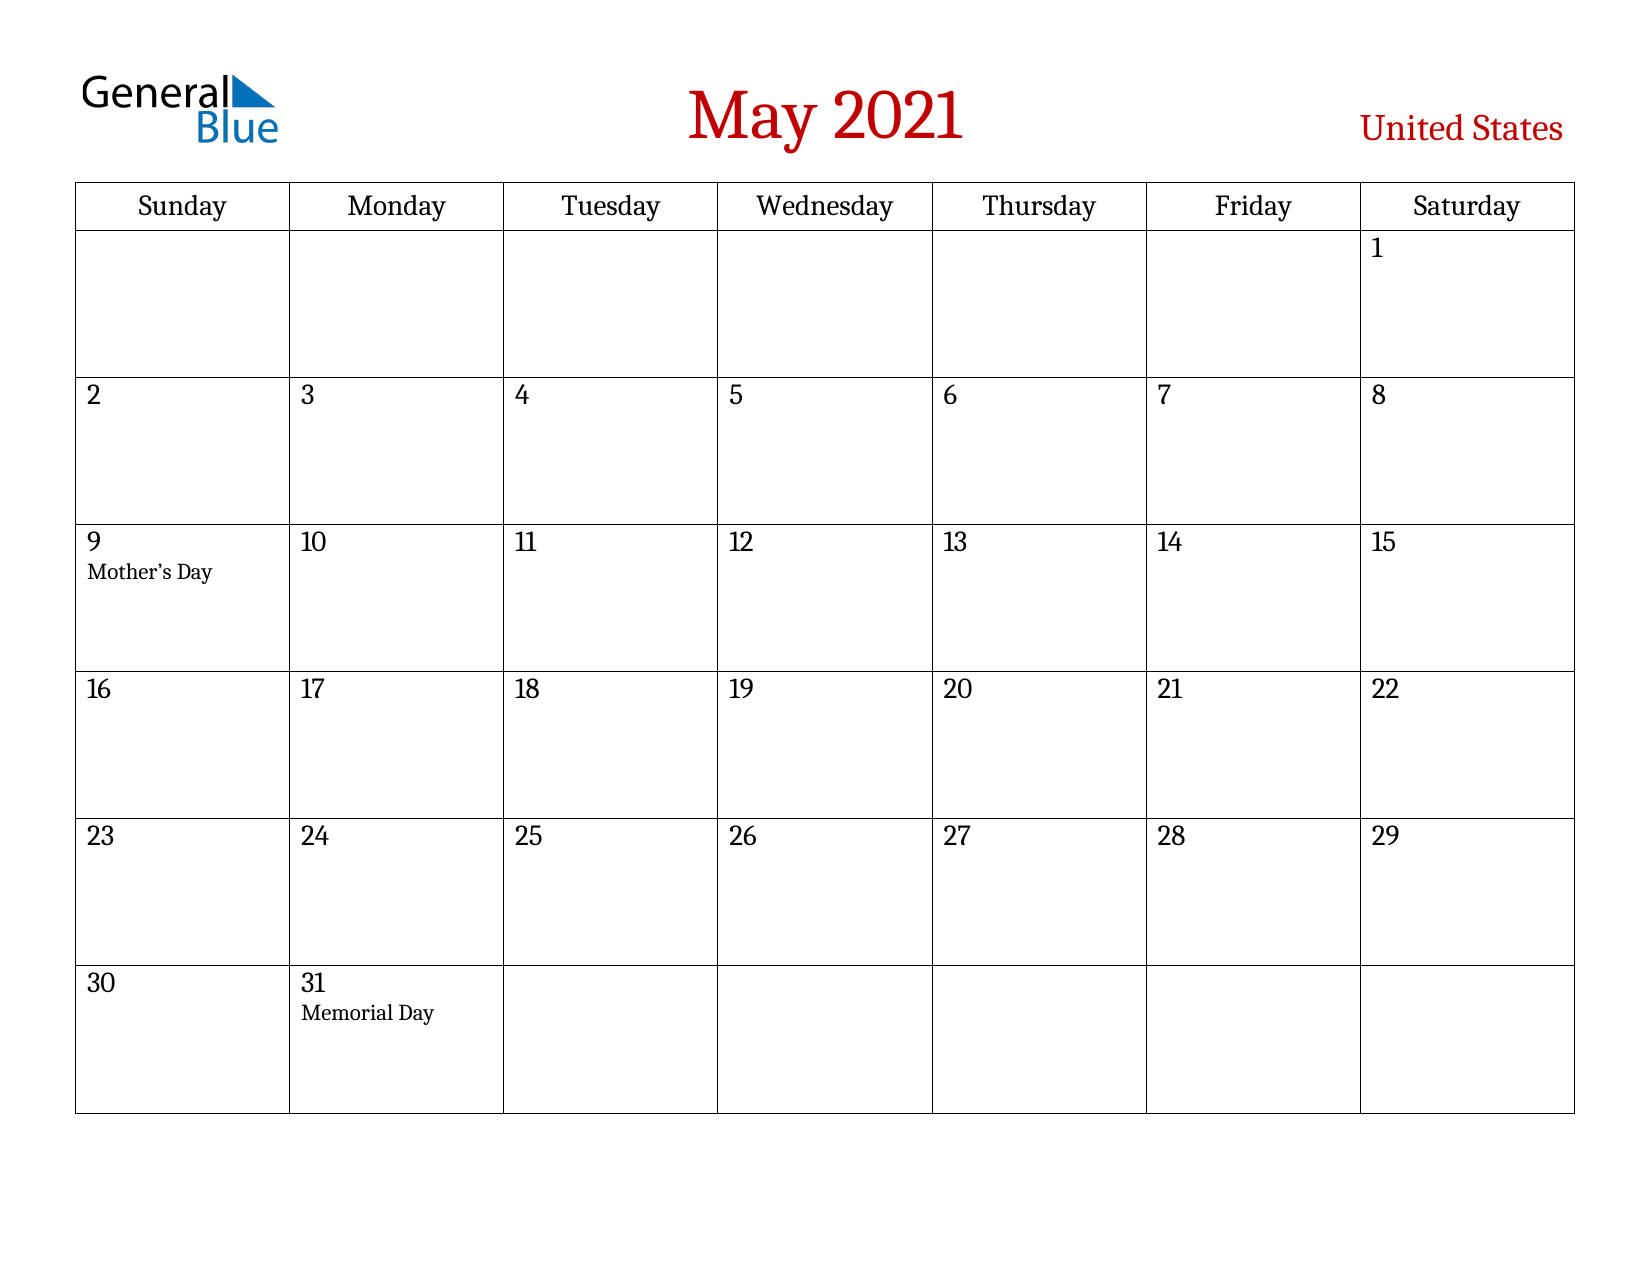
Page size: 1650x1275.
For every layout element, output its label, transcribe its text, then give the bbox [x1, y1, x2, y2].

table_cell [718, 853, 932, 965]
table_cell 5 [718, 378, 932, 412]
table_cell 8 [1361, 378, 1574, 412]
table_cell [504, 966, 717, 1000]
table_cell 11 [504, 525, 717, 559]
table_cell [504, 412, 717, 524]
table_cell [718, 231, 932, 264]
table_cell 18 [504, 672, 717, 706]
table_cell [718, 412, 932, 524]
table_cell [1147, 853, 1360, 965]
table_cell 6 [933, 378, 1146, 412]
table_cell [933, 559, 1146, 671]
table_cell Mother’s Day [76, 559, 289, 671]
table_cell [290, 559, 503, 671]
table_cell 10 [290, 525, 503, 559]
table_cell Memorial Day [290, 1000, 503, 1112]
table_cell Sunday [76, 183, 289, 230]
table_cell [504, 706, 717, 818]
table_cell [76, 265, 289, 377]
table_cell 3 [290, 378, 503, 412]
table_header United States [1146, 75, 1574, 182]
table_cell [76, 853, 289, 965]
table_cell 21 [1147, 672, 1360, 706]
table_cell 15 [1361, 525, 1574, 559]
table_cell [933, 231, 1146, 264]
table_cell [933, 966, 1146, 1000]
table_cell [933, 1000, 1146, 1112]
table_cell 4 [504, 378, 717, 412]
table_cell [933, 265, 1146, 377]
table_cell [290, 706, 503, 818]
table_cell [1361, 412, 1574, 524]
table_cell [1147, 966, 1360, 1000]
table_cell [290, 412, 503, 524]
table_cell [76, 412, 289, 524]
table_cell 26 [718, 819, 932, 853]
table_cell [504, 1000, 717, 1112]
table_cell [933, 853, 1146, 965]
table_cell 28 [1147, 819, 1360, 853]
table_cell [1361, 559, 1574, 671]
table_cell [76, 231, 289, 264]
table_cell [1147, 1000, 1360, 1112]
table_cell 30 [76, 966, 289, 1000]
table_cell [1361, 966, 1574, 1000]
table_cell [1147, 231, 1360, 264]
table_cell [718, 706, 932, 818]
table_cell [718, 559, 932, 671]
table_cell 12 [718, 525, 932, 559]
table_cell [290, 231, 503, 264]
table_cell [718, 966, 932, 1000]
table_cell [504, 265, 717, 377]
table_cell 9 [76, 525, 289, 559]
table_cell Saturday [1361, 183, 1574, 230]
table_cell [1147, 706, 1360, 818]
picture [82, 75, 278, 143]
table_cell [933, 706, 1146, 818]
table_cell [76, 706, 289, 818]
table_cell [504, 559, 717, 671]
table_header May 2021 [504, 75, 1146, 182]
table_cell [1147, 265, 1360, 377]
table_cell 1 [1361, 231, 1574, 264]
table_cell [1147, 559, 1360, 671]
table_cell 7 [1147, 378, 1360, 412]
table_cell 17 [290, 672, 503, 706]
table_cell 13 [933, 525, 1146, 559]
table_cell 25 [504, 819, 717, 853]
table_cell Friday [1147, 183, 1360, 230]
table_cell [290, 853, 503, 965]
table_cell 24 [290, 819, 503, 853]
table_cell [718, 1000, 932, 1112]
table_cell 2 [76, 378, 289, 412]
table_cell [504, 853, 717, 965]
table_cell [290, 265, 503, 377]
table_cell [1147, 412, 1360, 524]
table_cell 22 [1361, 672, 1574, 706]
table_cell [933, 412, 1146, 524]
table_cell 31 [290, 966, 503, 1000]
table_cell [1361, 265, 1574, 377]
table_cell 27 [933, 819, 1146, 853]
table_cell 20 [933, 672, 1146, 706]
table_header [76, 75, 503, 182]
table_cell [504, 231, 717, 264]
table_cell 14 [1147, 525, 1360, 559]
table_cell [718, 265, 932, 377]
table_cell [1361, 853, 1574, 965]
table_cell Wednesday [718, 183, 932, 230]
table_cell 19 [718, 672, 932, 706]
table_cell 16 [76, 672, 289, 706]
table_cell [1361, 706, 1574, 818]
table_cell Tuesday [504, 183, 717, 230]
table_cell 23 [76, 819, 289, 853]
table_cell Monday [290, 183, 503, 230]
table_cell [76, 1000, 289, 1112]
table_cell [1361, 1000, 1574, 1112]
table_cell Thursday [933, 183, 1146, 230]
table_cell 29 [1361, 819, 1574, 853]
